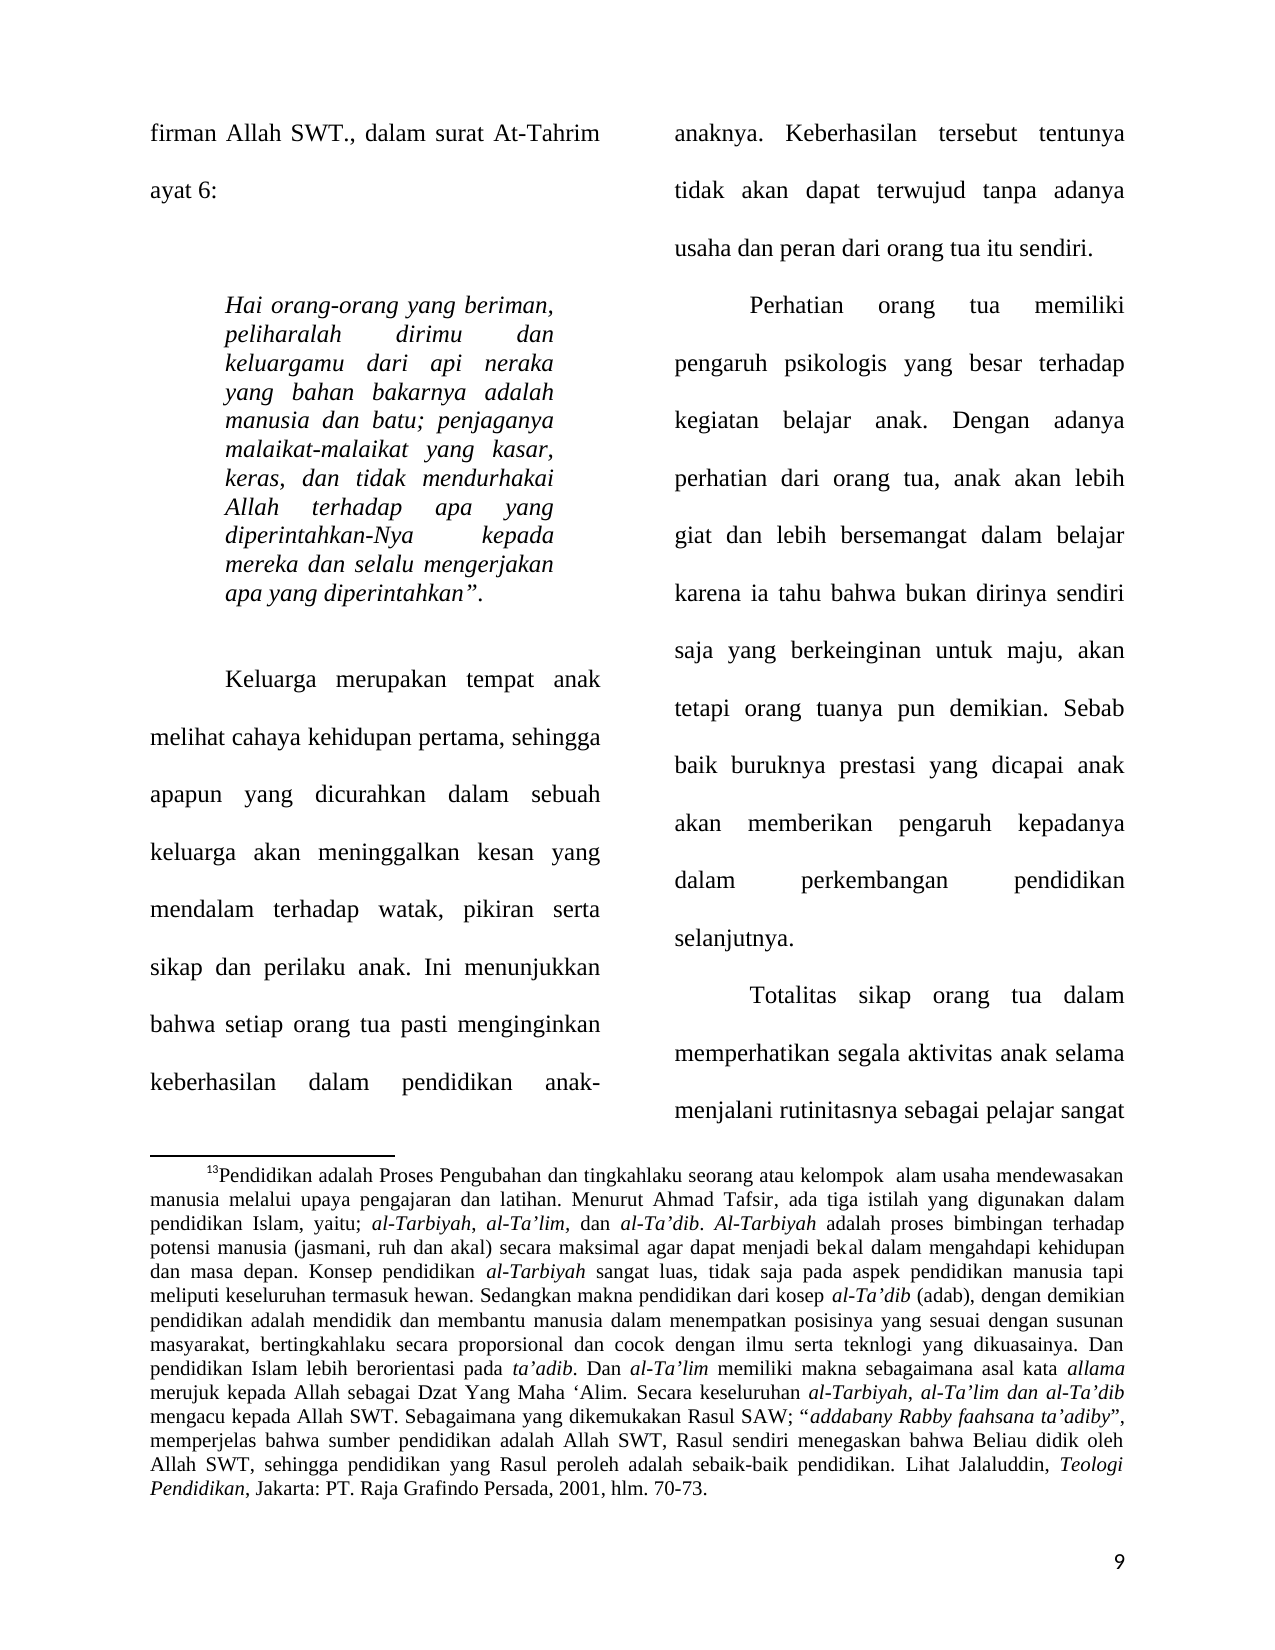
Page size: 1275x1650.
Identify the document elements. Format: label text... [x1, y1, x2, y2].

text Perhatian orang tua memiliki pengaruh psikologis yang besar terhadap kegiatan belajar anak. Dengan adanya perhatian dari orang tua, anak akan lebih giat dan lebih bersemangat dalam belajar karena ia tahu bahwa bukan dirinya sendiri saja yang berkeinginan untuk maju, akan tetapi orang tuanya pun demikian. Sebab baik buruknya prestasi yang dicapai anak akan memberikan pengaruh kepadanya dalam perkembangan pendidikan selanjutnya. [674, 291, 1125, 952]
text Keluarga merupakan tempat anak melihat cahaya kehidupan pertama, sehingga apapun yang dicurahkan dalam sebuah keluarga akan meninggalkan kesan yang mendalam terhadap watak, pikiran serta sikap dan perilaku anak. Ini menunjukkan bahwa setiap orang tua pasti menginginkan keberhasilan dalam pendidikan anak-anaknya. Keberhasilan tersebut tentunya tidak akan dapat terwujud tanpa adanya usaha dan peran dari orang tua itu sendiri. [150, 664, 601, 1096]
text Keluarga merupakan tempat anak melihat cahaya kehidupan pertama, sehingga apapun yang dicurahkan dalam sebuah keluarga akan meninggalkan kesan yang mendalam terhadap watak, pikiran serta sikap dan perilaku anak. Ini menunjukkan bahwa setiap orang tua pasti menginginkan keberhasilan dalam pendidikan anak-anaknya. Keberhasilan tersebut tentunya tidak akan dapat terwujud tanpa adanya usaha dan peran dari orang tua itu sendiri. [674, 118, 1125, 262]
text Hai orang-orang yang beriman, peliharalah dirimu dan keluargamu dari api neraka yang bahan bakarnya adalah manusia dan batu; penjaganya malaikat-malaikat yang kasar, keras, dan tidak mendurhakai Allah terhadap apa yang diperintahkan-Nya kepada mereka dan selalu mengerjakan apa yang diperintahkan”. [225, 291, 556, 607]
text Totalitas sikap orang tua dalam memperhatikan segala aktivitas anak selama menjalani rutinitasnya sebagai pelajar sangat diperlukan agar si anak mudah dalam mentransfer ilmu selama menjalani proses belajar, di samping itu juga agar anak dapat mencapai prestasi belajar yang maksimal. Perhatian orang tua dapat berupa pemberian bimbingan dan nasihat, pengawasan terhadap belajar, pemberian motivasi dan penghargaan, serta pemenuhan fasilitas belajar. Pemberian bimbingan dan nasihat menjadikan anak memiliki idealisme, pemberian pengawasan terhadap belajarnya adalah untuk melatih anak memiliki kedisiplinan, pemberian motivasi dan penghargaan agar anak terdorong untuk belajar dan berprestasi, sedangkan pemenuhan fasilitas yang dibutuhkan dalam belajar adalah agar anak semakin teguh pendiriannya pada suatu idealisme yang ingin dicapai dengan memanfaatkan fasilitas yang ada. [674, 981, 1125, 1124]
